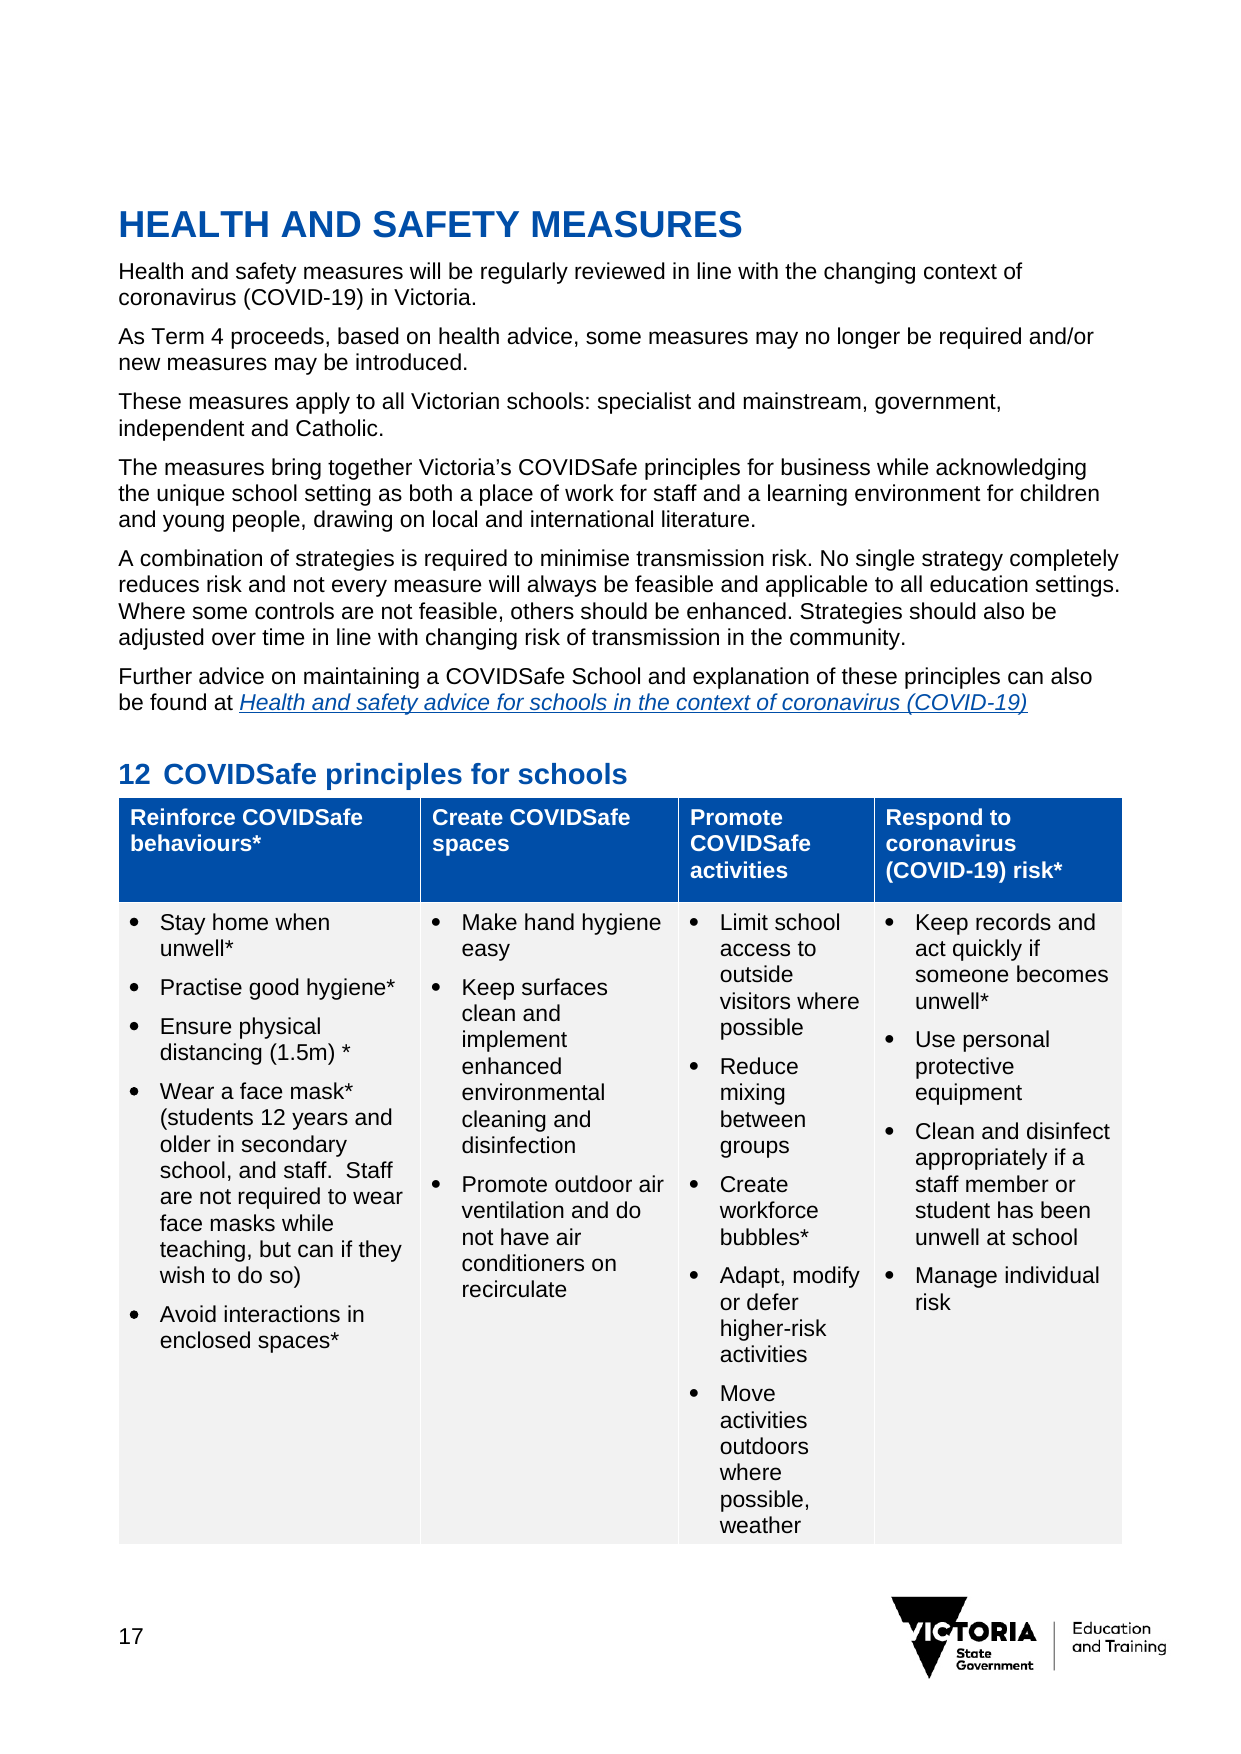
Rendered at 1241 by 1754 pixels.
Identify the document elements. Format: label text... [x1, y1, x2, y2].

picture [0, 0, 1241, 1754]
text These measures apply to all Victorian schools: specialist and mainstream, government, independent and Catholic. [118, 388, 1122, 441]
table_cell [421, 903, 678, 1544]
table_header Promote COVIDSafe activities [679, 798, 874, 902]
table_header Create COVIDSafe spaces [421, 798, 678, 902]
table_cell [119, 903, 420, 1544]
text The measures bring together Victoria’s COVIDSafe principles for business while acknowledging the unique school setting as both a place of work for staff and a learning environment for children and young people, drawing on local and international literature. [118, 453, 1122, 532]
text Further advice on maintaining a COVIDSafe School and explanation of these principles can also be found at Health and safety advice for schools in the context of coronavirus (COVID-19) [118, 663, 1122, 716]
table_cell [679, 903, 874, 1544]
subtitle COVIDSafe principles for schools [118, 757, 1122, 791]
text A combination of strategies is required to minimise transmission risk. No single strategy completely reduces risk and not every measure will always be feasible and applicable to all education settings. Where some controls are not feasible, others should be enhanced. Strategies should also be adjusted over time in line with changing risk of transmission in the community. [118, 545, 1122, 650]
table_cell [875, 903, 1122, 1544]
text As Term 4 proceeds, based on health advice, some measures may no longer be required and/or new measures may be introduced. [118, 323, 1122, 376]
text Health and safety measures will be regularly reviewed in line with the changing context of coronavirus (COVID-19) in Victoria. [118, 258, 1122, 311]
table_header Respond to coronavirus (COVID-19) risk* [875, 798, 1122, 902]
subtitle Health and safety measures [118, 202, 1122, 245]
table_header Reinforce COVIDSafe behaviours* [119, 798, 420, 902]
